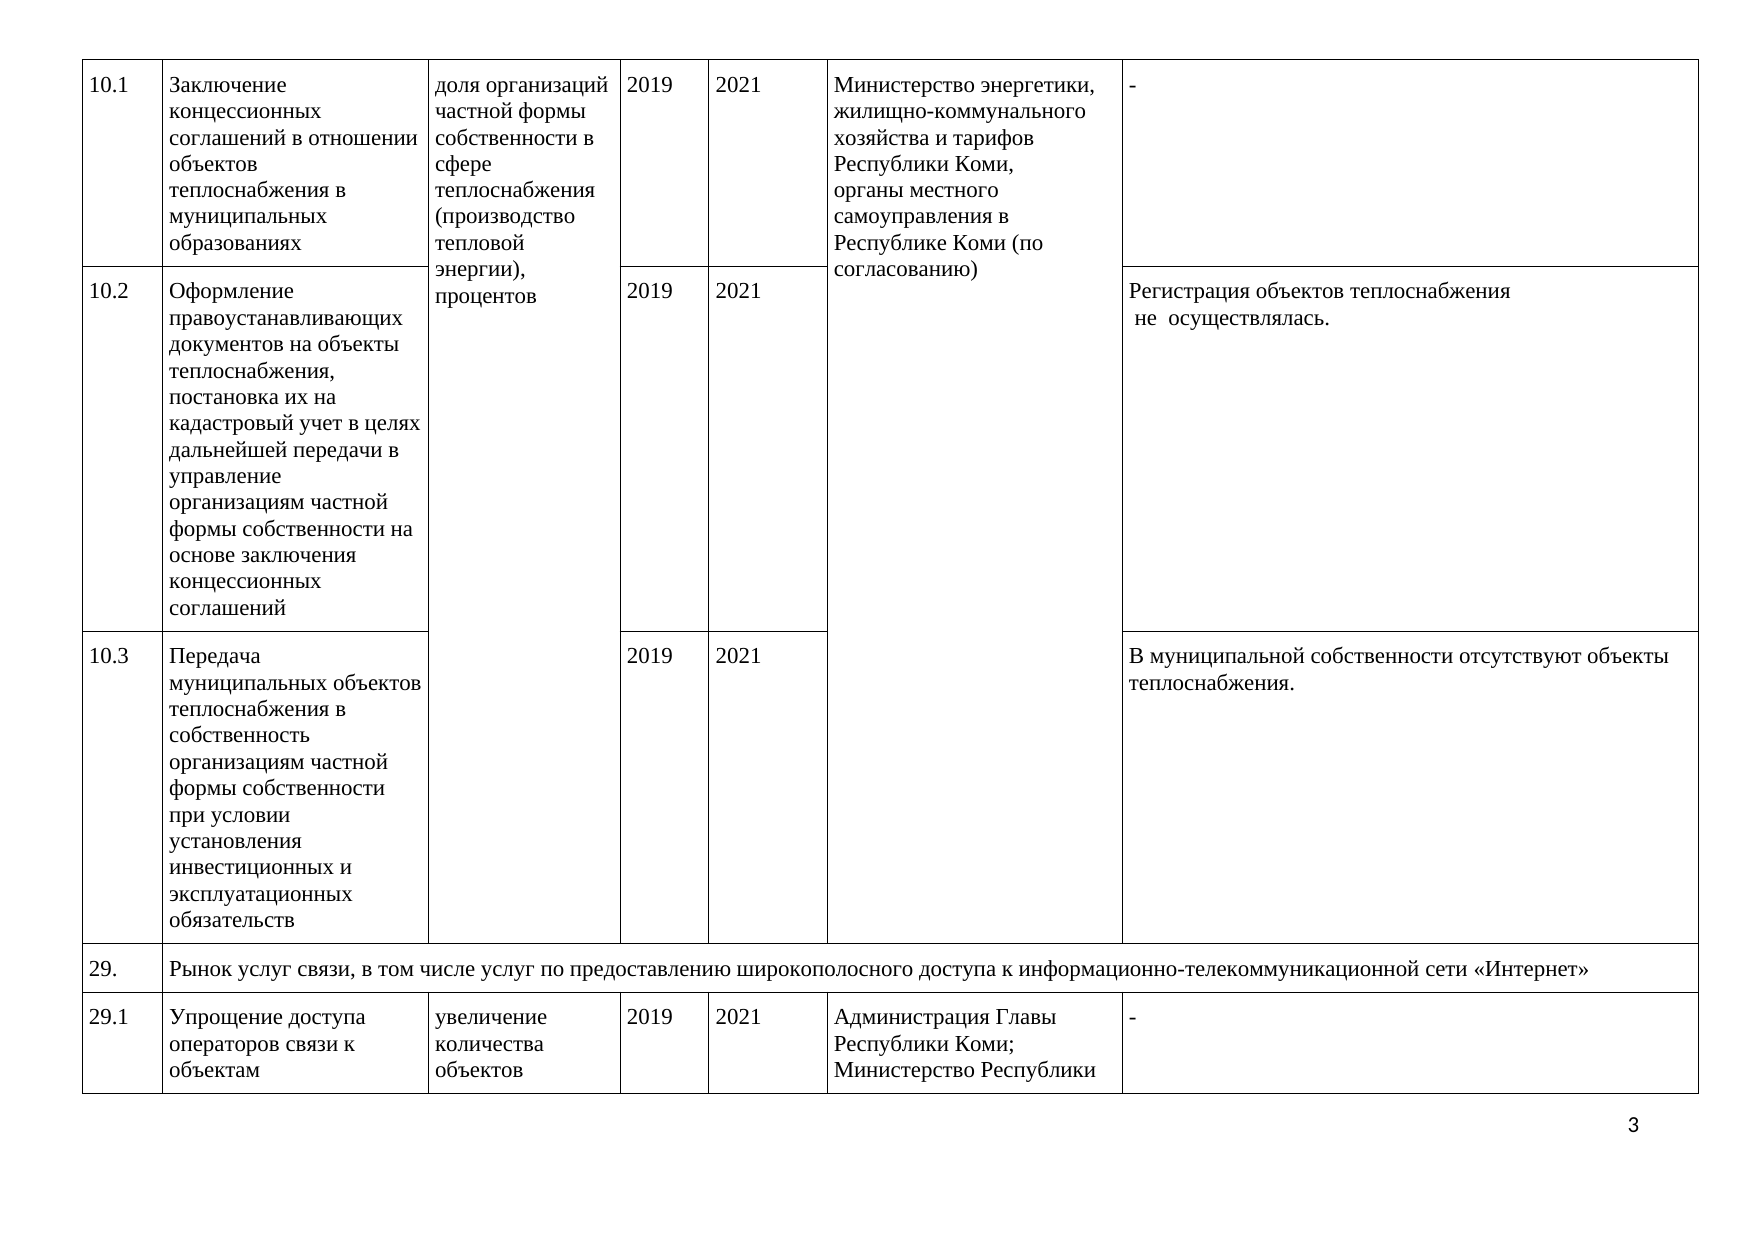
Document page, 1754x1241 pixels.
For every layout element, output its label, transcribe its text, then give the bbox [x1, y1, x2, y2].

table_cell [163, 993, 428, 1093]
table_cell 2021 [709, 60, 827, 266]
table_cell 2019 [621, 993, 708, 1093]
table_cell 10.2 [83, 267, 162, 631]
table_cell Рынок услуг связи, в том числе услуг по предоставлению широкополосного доступа к информационно-телекоммуникационной сети «Интернет» [163, 944, 1698, 992]
table_cell доля организаций частной формы собственности в сфере теплоснабжения (производство тепловой энергии), процентов [429, 60, 620, 943]
table_cell 2019 [621, 267, 708, 631]
table_cell 10.3 [83, 632, 162, 943]
table_cell 2021 [709, 632, 827, 943]
table_cell - [1123, 60, 1698, 266]
table_cell 10.1 [83, 60, 162, 266]
table_cell Министерство энергетики, жилищно-коммунального хозяйства и тарифов Республики Коми, органы местного самоуправления в Республике Коми (по согласованию) [828, 60, 1122, 943]
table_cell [429, 993, 620, 1093]
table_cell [828, 993, 1122, 1093]
table_cell Оформление правоустанавливающих документов на объекты теплоснабжения, постановка их на кадастровый учет в целях дальнейшей передачи в управление организациям частной формы собственности на основе заключения концессионных соглашений [163, 267, 428, 631]
table_cell 29. [83, 944, 162, 992]
table_cell - [1123, 993, 1698, 1093]
table_cell Передача муниципальных объектов теплоснабжения в собственность организациям частной формы собственности при условии установления инвестиционных и эксплуатационных обязательств [163, 632, 428, 943]
table_cell Регистрация объектов теплоснабжения не осуществлялась. [1123, 267, 1698, 631]
table_cell 29.1 [83, 993, 162, 1093]
table_cell 2021 [709, 267, 827, 631]
table_cell 2021 [709, 993, 827, 1093]
table_cell 2019 [621, 60, 708, 266]
table_cell В муниципальной собственности отсутствуют объекты теплоснабжения. [1123, 632, 1698, 943]
table_cell Заключение концессионных соглашений в отношении объектов теплоснабжения в муниципальных образованиях [163, 60, 428, 266]
table_cell 2019 [621, 632, 708, 943]
